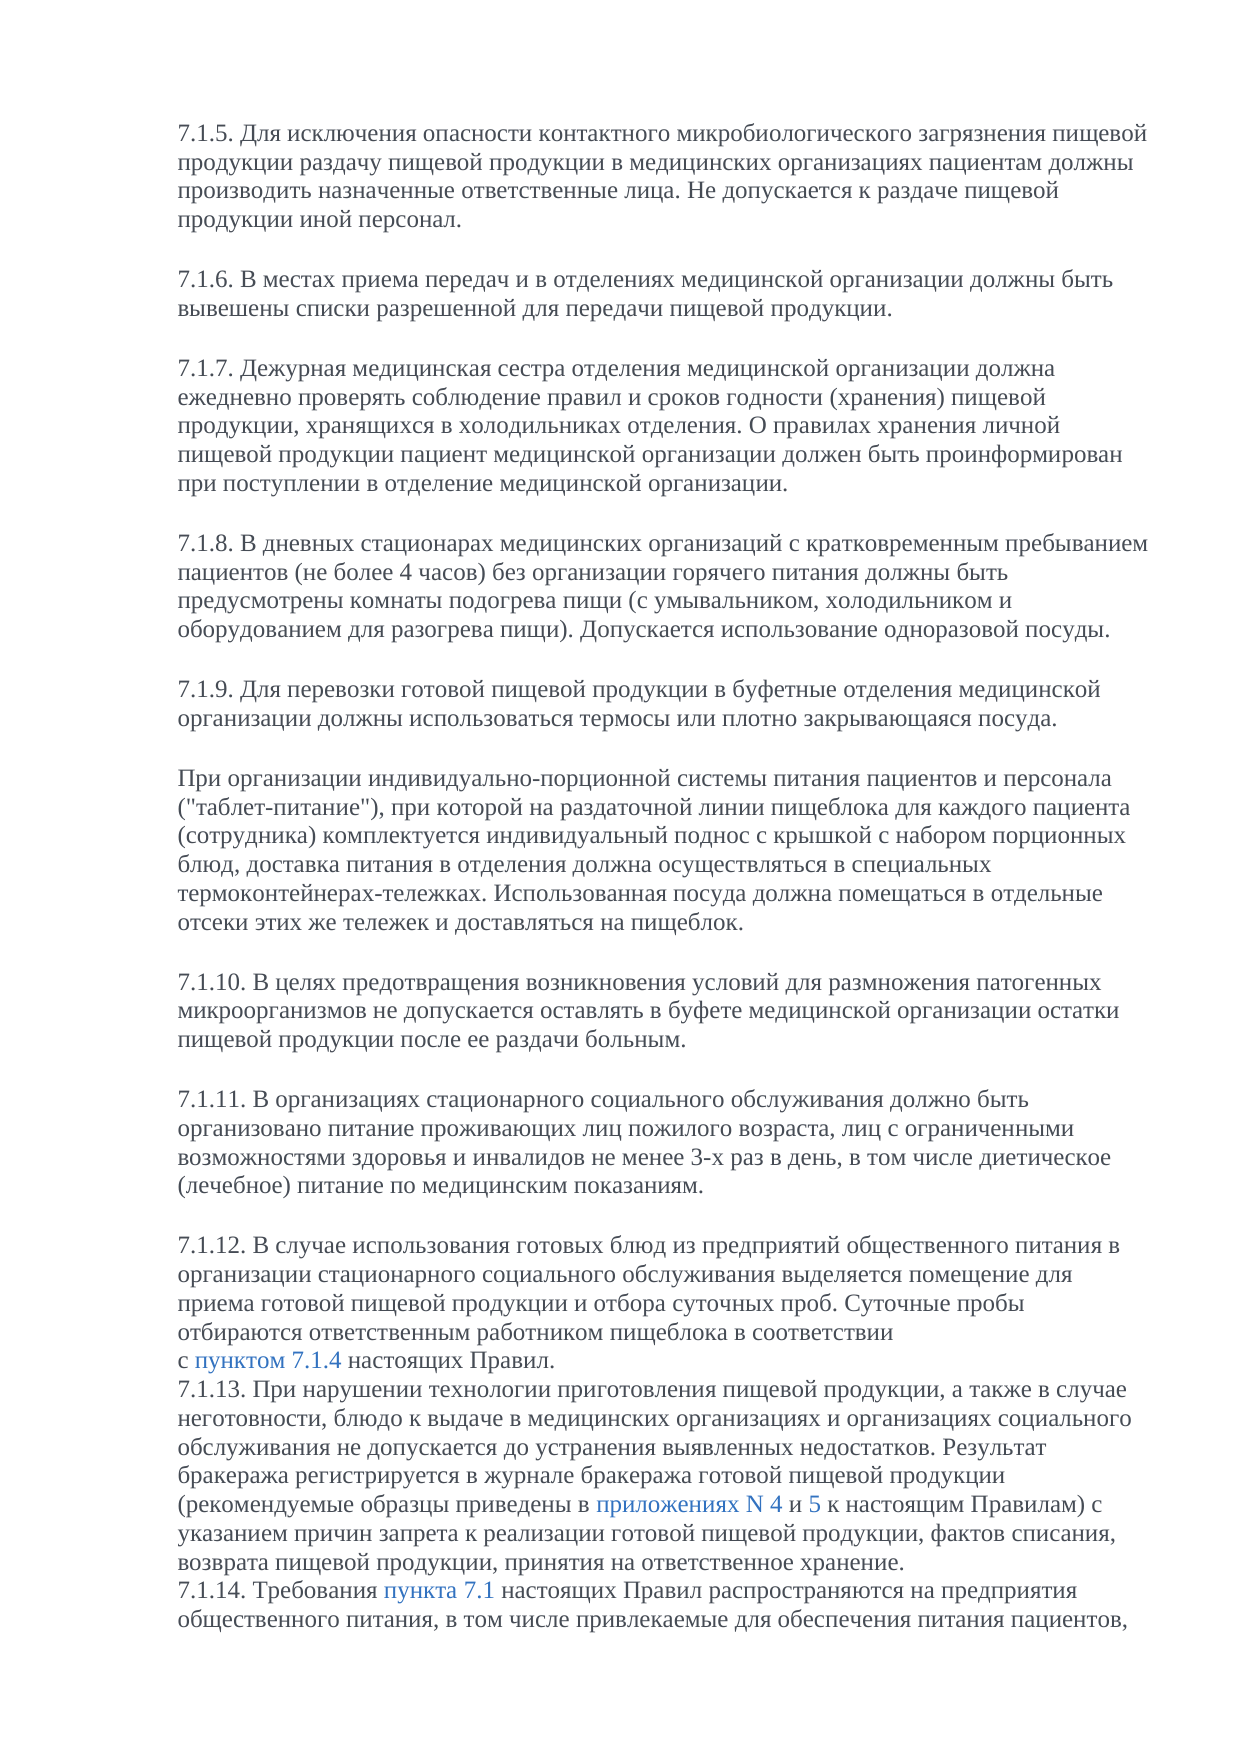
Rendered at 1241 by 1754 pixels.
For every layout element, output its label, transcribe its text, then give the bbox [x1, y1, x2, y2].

text 7.1.10. В целях предотвращения возникновения условий для размножения патогенных микроорганизмов не допускается оставлять в буфете медицинской организации остатки пищевой продукции после ее раздачи больным. [177, 967, 1152, 1053]
text 7.1.11. В организациях стационарного социального обслуживания должно быть организовано питание проживающих лиц пожилого возраста, лиц с ограниченными возможностями здоровья и инвалидов не менее 3-х раз в день, в том числе диетическое (лечебное) питание по медицинским показаниям. [177, 1084, 1152, 1199]
text 7.1.13. При нарушении технологии приготовления пищевой продукции, а также в случае неготовности, блюдо к выдаче в медицинских организациях и организациях социального обслуживания не допускается до устранения выявленных недостатков. Результат бракеража регистрируется в журнале бракеража готовой пищевой продукции (рекомендуемые образцы приведены в приложениях N 4 и 5 к настоящим Правилам) с указанием причин запрета к реализации готовой пищевой продукции, фактов списания, возврата пищевой продукции, принятия на ответственное хранение. [177, 1374, 1152, 1576]
text При организации индивидуально-порционной системы питания пациентов и персонала ("таблет-питание"), при которой на раздаточной линии пищеблока для каждого пациента (сотрудника) комплектуется индивидуальный поднос с крышкой с набором порционных блюд, доставка питания в отделения должна осуществляться в специальных термоконтейнерах-тележках. Использованная посуда должна помещаться в отдельные отсеки этих же тележек и доставляться на пищеблок. [177, 763, 1152, 936]
text 7.1.6. В местах приема передач и в отделениях медицинской организации должны быть вывешены списки разрешенной для передачи пищевой продукции. [177, 264, 1152, 322]
text 7.1.12. В случае использования готовых блюд из предприятий общественного питания в организации стационарного социального обслуживания выделяется помещение для приема готовой пищевой продукции и отбора суточных проб. Суточные пробы отбираются ответственным работником пищеблока в соответствии с пунктом 7.1.4 настоящих Правил. [177, 1231, 1152, 1374]
text 7.1.5. Для исключения опасности контактного микробиологического загрязнения пищевой продукции раздачу пищевой продукции в медицинских организациях пациентам должны производить назначенные ответственные лица. Не допускается к раздаче пищевой продукции иной персонал. [177, 118, 1152, 233]
text 7.1.8. В дневных стационарах медицинских организаций с кратковременным пребыванием пациентов (не более 4 часов) без организации горячего питания должны быть предусмотрены комнаты подогрева пищи (с умывальником, холодильником и оборудованием для разогрева пищи). Допускается использование одноразовой посуды. [177, 528, 1152, 643]
text 7.1.9. Для перевозки готовой пищевой продукции в буфетные отделения медицинской организации должны использоваться термосы или плотно закрывающаяся посуда. [177, 674, 1152, 732]
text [177, 1576, 1152, 1633]
text 7.1.7. Дежурная медицинская сестра отделения медицинской организации должна ежедневно проверять соблюдение правил и сроков годности (хранения) пищевой продукции, хранящихся в холодильниках отделения. О правилах хранения личной пищевой продукции пациент медицинской организации должен быть проинформирован при поступлении в отделение медицинской организации. [177, 353, 1152, 497]
